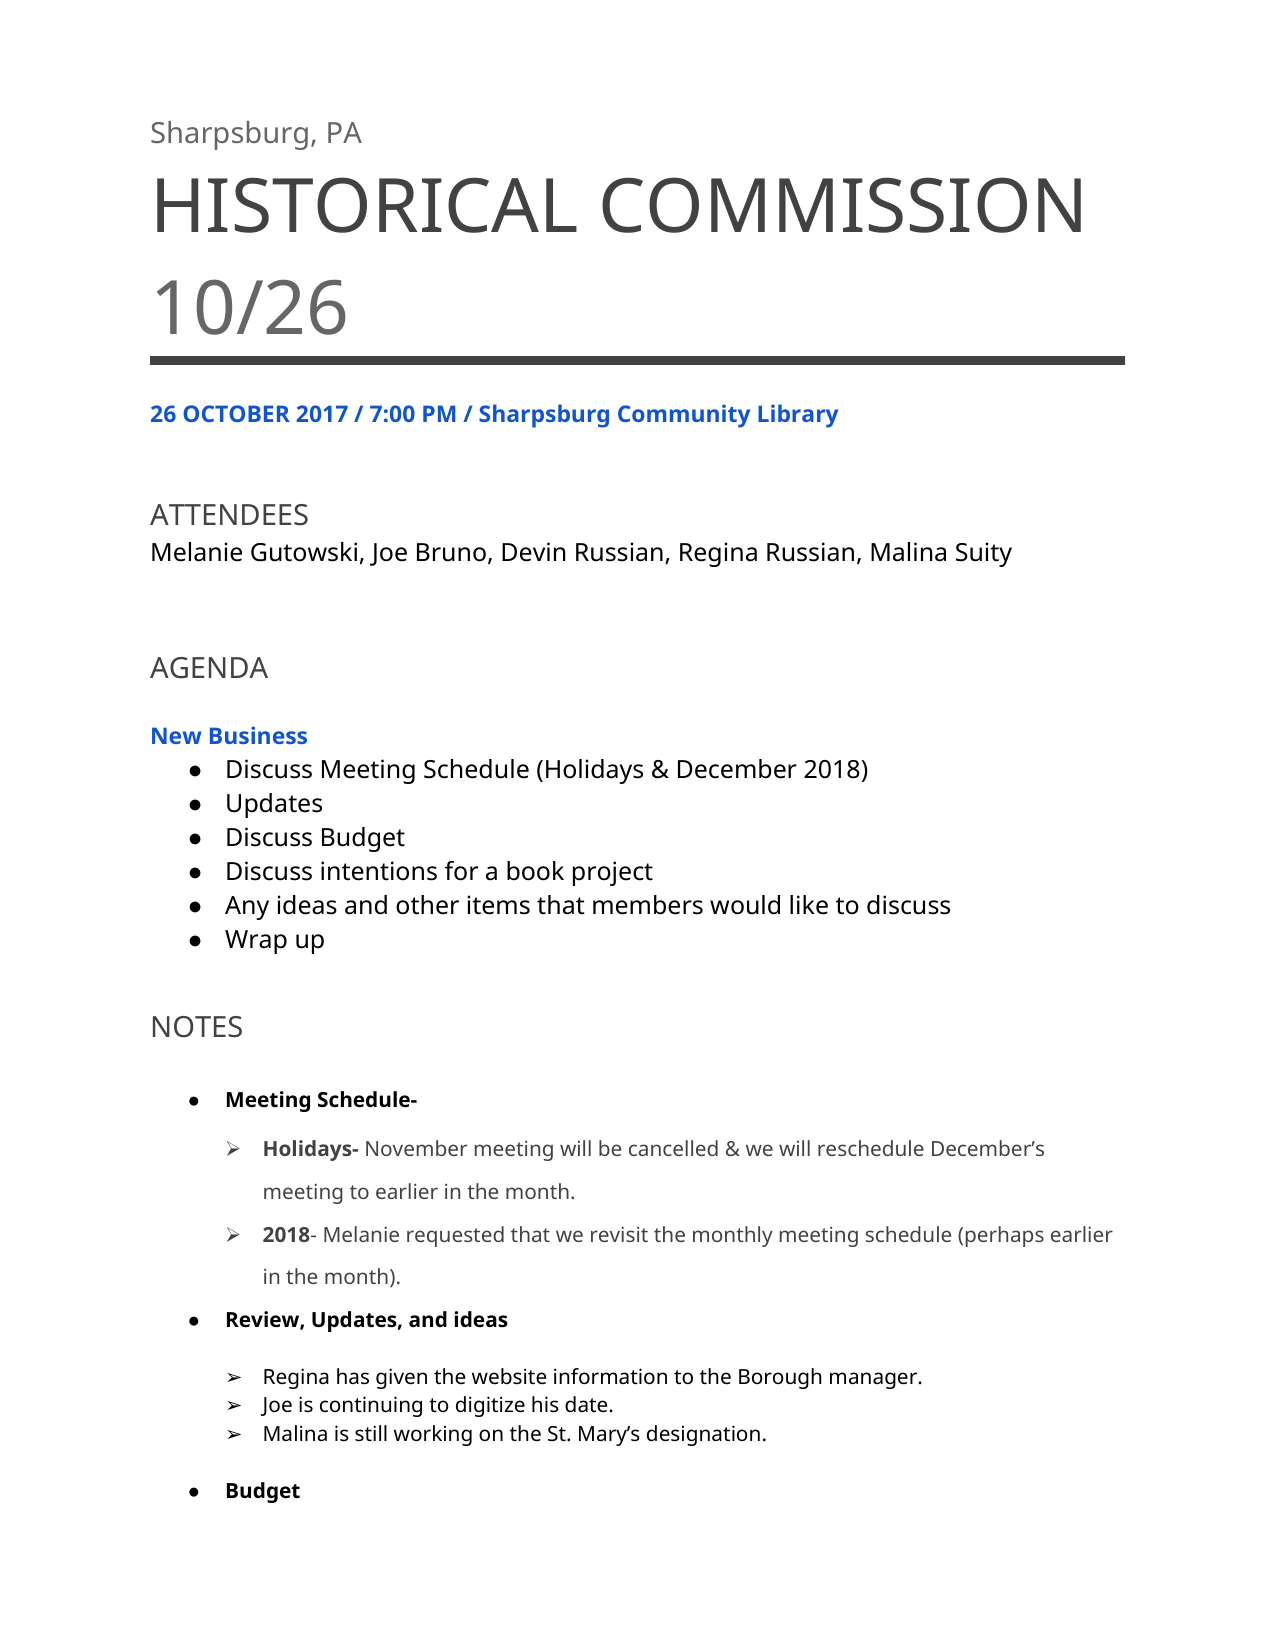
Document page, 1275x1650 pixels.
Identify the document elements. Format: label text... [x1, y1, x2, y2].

list Discuss intentions for a book project [187, 854, 1125, 888]
list Discuss Budget [187, 819, 1125, 854]
subtitle NOTES [150, 1006, 1125, 1085]
list Malina is still working on the St. Mary’s designation. [225, 1419, 1125, 1476]
title HISTORICAL COMMISSION 10/26 [150, 152, 1125, 356]
list Updates [187, 786, 1125, 819]
list Wrap up [187, 922, 1125, 956]
list Regina has given the website information to the Borough manager. [225, 1362, 1125, 1391]
subtitle ATTENDEES [150, 495, 1125, 534]
list Budget [187, 1476, 1125, 1533]
list Meeting Schedule- [187, 1085, 1125, 1114]
list Holidays- November meeting will be cancelled & we will reschedule December’s meeting to earlier in the month. [225, 1134, 1125, 1206]
list Joe is continuing to digitize his date. [225, 1391, 1125, 1419]
list Review, Updates, and ideas [187, 1305, 1125, 1362]
text Melanie Gutowski, Joe Bruno, Devin Russian, Regina Russian, Malina Suity [150, 534, 1125, 568]
subtitle 26 OCTOBER 2017 / 7:00 PM / Sharpsburg Community Library [150, 398, 1125, 429]
list 2018- Melanie requested that we revisit the monthly meeting schedule (perhaps earlier in the month). [225, 1220, 1125, 1291]
list Any ideas and other items that members would like to discuss [187, 888, 1125, 922]
subtitle AGENDA [150, 647, 1125, 687]
subtitle New Business [150, 720, 1125, 751]
list Discuss Meeting Schedule (Holidays & December 2018) [187, 751, 1125, 786]
text Sharpsburg, PA [150, 112, 1125, 152]
picture [150, 356, 1125, 365]
